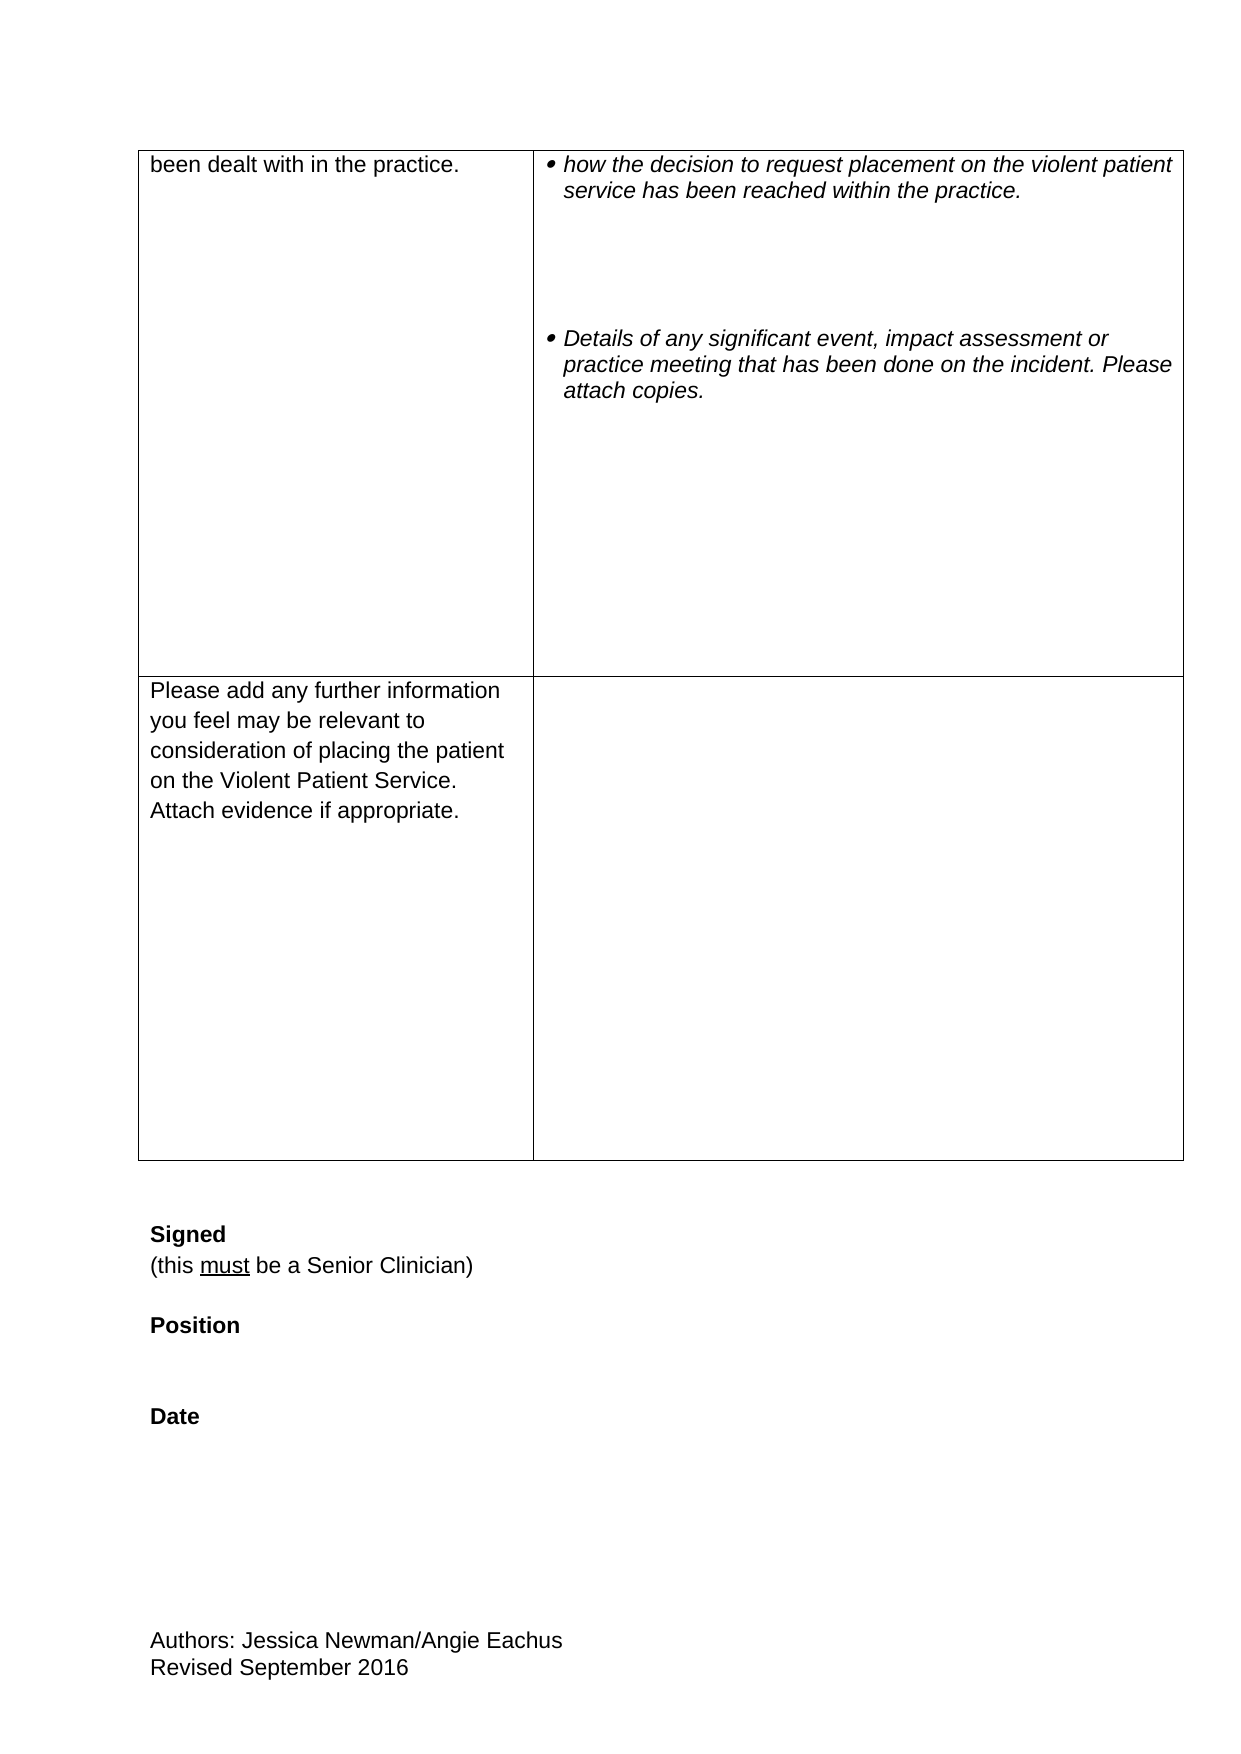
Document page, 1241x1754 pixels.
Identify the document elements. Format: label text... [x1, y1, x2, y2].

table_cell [139, 151, 533, 676]
table_cell [534, 677, 1183, 1160]
text Position [150, 1312, 1181, 1338]
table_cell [534, 151, 1183, 676]
table_cell Please add any further information you feel may be relevant to consideration of placing the patient on the Violent Patient Service. Attach evidence if appropriate. [139, 677, 533, 1160]
text Signed [150, 1221, 1181, 1248]
text (this must be a Senior Clinician) [150, 1252, 1181, 1278]
text Date [150, 1403, 1181, 1429]
